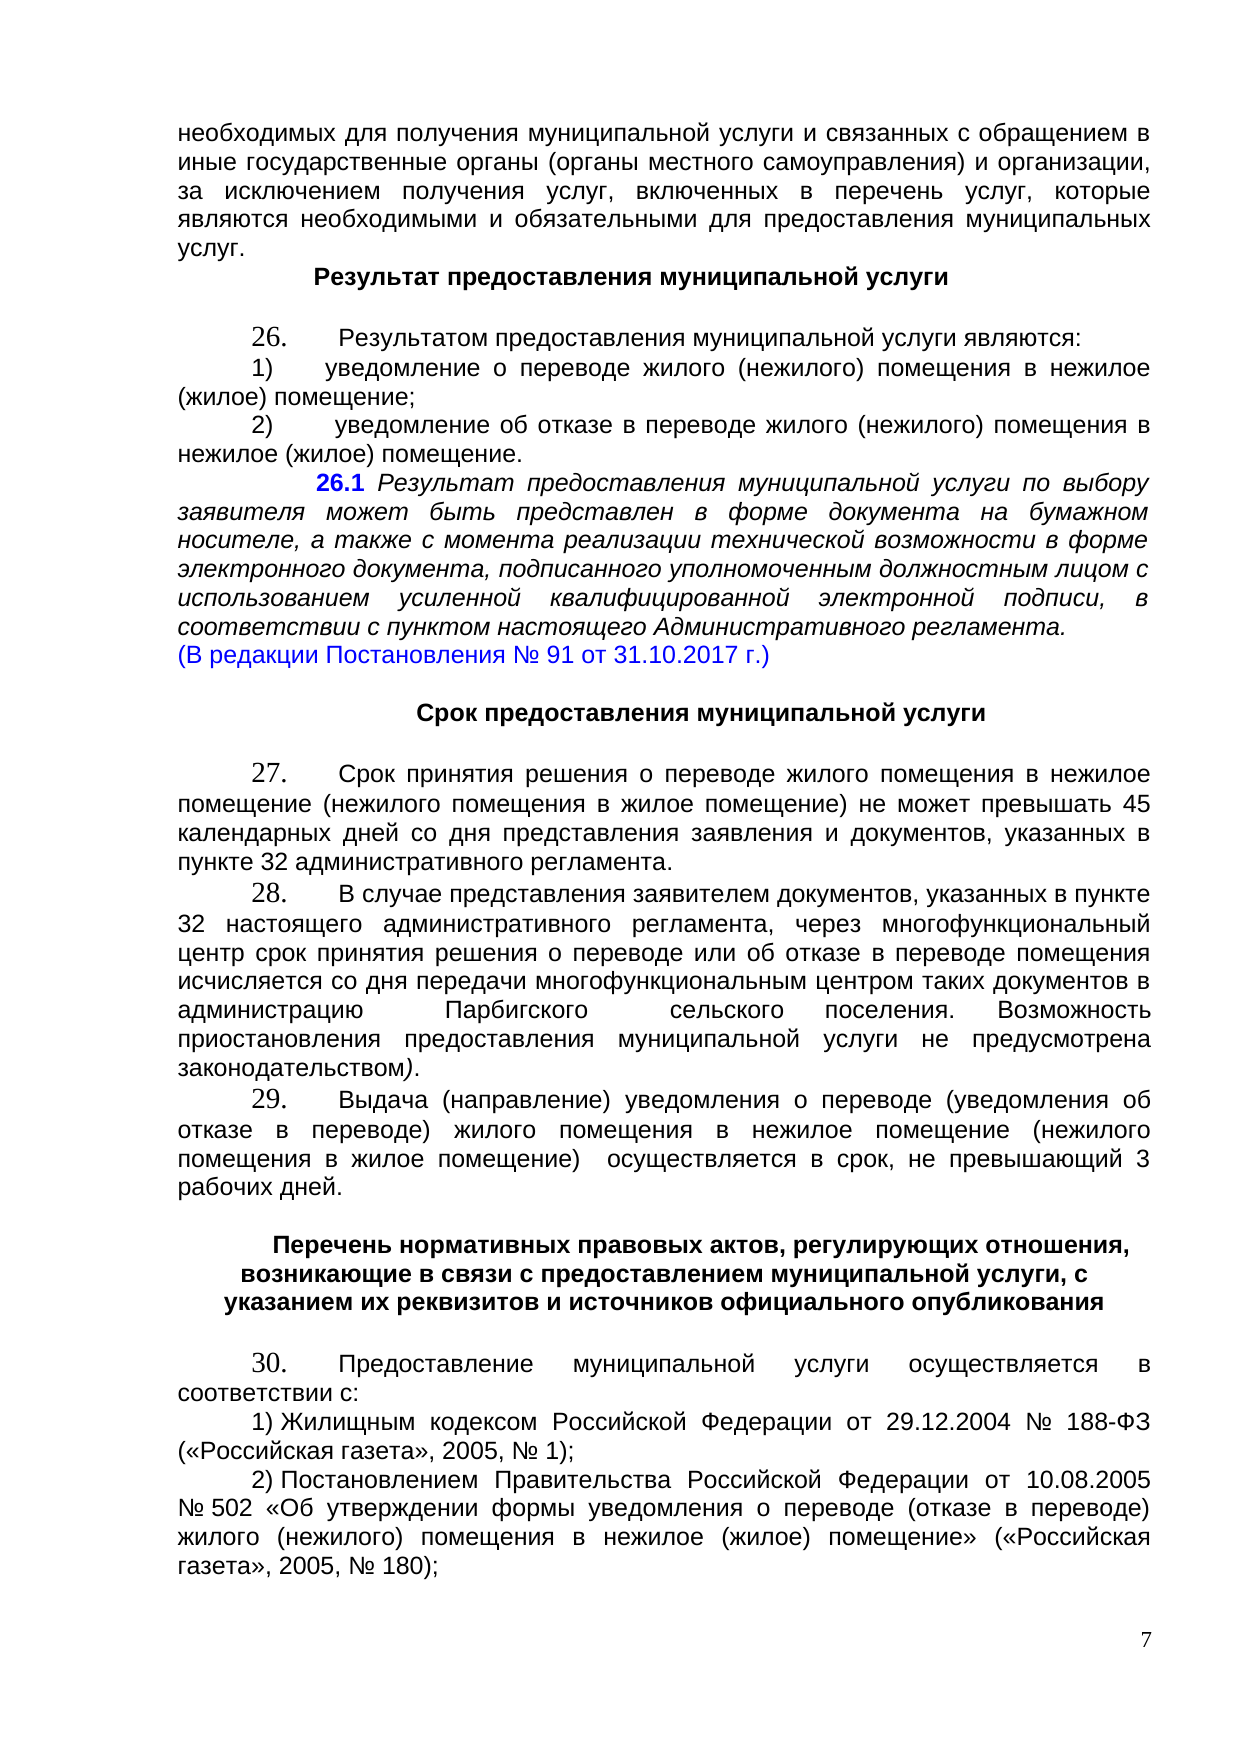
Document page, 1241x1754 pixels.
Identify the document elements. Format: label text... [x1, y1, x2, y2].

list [177, 118, 1152, 262]
list Выдача (направление) уведомления о переводе (уведомления об отказе в переводе) жилого помещения в нежилое помещение (нежилого помещения в жилое помещение) осуществляется в срок, не превышающий 3 рабочих дней. [177, 1081, 1152, 1201]
list уведомление об отказе в переводе жилого (нежилого) помещения в нежилое (жилое) помещение. [177, 410, 1152, 468]
text 2) Постановлением Правительства Российской Федерации от 10.08.2005 № 502 «Об утверждении формы уведомления о переводе (отказе в переводе) жилого (нежилого) помещения в нежилое (жилое) помещение» («Российская газета», 2005, № 180); [177, 1464, 1152, 1579]
list В случае представления заявителем документов, указанных в пункте 32 настоящего административного регламента, через многофункциональный центр срок принятия решения о переводе или об отказе в переводе помещения исчисляется со дня передачи многофункциональным центром таких документов в администрацию Парбигского сельского поселения. Возможность приостановления предоставления муниципальной услуги не предусмотрена законодательством). [177, 875, 1152, 1081]
list Предоставление муниципальной услуги осуществляется в соответствии с: [177, 1345, 1152, 1407]
list Срок принятия решения о переводе жилого помещения в нежилое помещение (нежилого помещения в жилое помещение) не может превышать 45 календарных дней со дня представления заявления и документов, указанных в пункте 32 административного регламента. [177, 755, 1152, 875]
text 1) Жилищным кодексом Российской Федерации от 29.12.2004 № 188-ФЗ («Российская газета», 2005, № 1); [177, 1407, 1152, 1464]
text Перечень нормативных правовых актов, регулирующих отношения, возникающие в связи с предоставлением муниципальной услуги, с указанием их реквизитов и источников официального опубликования [177, 1230, 1152, 1316]
text Результат предоставления муниципальной услуги [177, 262, 1152, 291]
list 26.1 Результат предоставления муниципальной услуги по выбору заявителя может быть представлен в форме документа на бумажном носителе, а также с момента реализации технической возможности в форме электронного документа, подписанного уполномоченным должностным лицом с использованием усиленной квалифицированной электронной подписи, в соответствии с пунктом настоящего Административного регламента. [177, 468, 1152, 640]
list (В редакции Постановления № 91 от 31.10.2017 г.) [177, 640, 1152, 669]
list уведомление о переводе жилого (нежилого) помещения в нежилое (жилое) помещение; [177, 353, 1152, 410]
list Результатом предоставления муниципальной услуги являются: [177, 319, 1152, 353]
text Срок предоставления муниципальной услуги [177, 698, 1152, 727]
